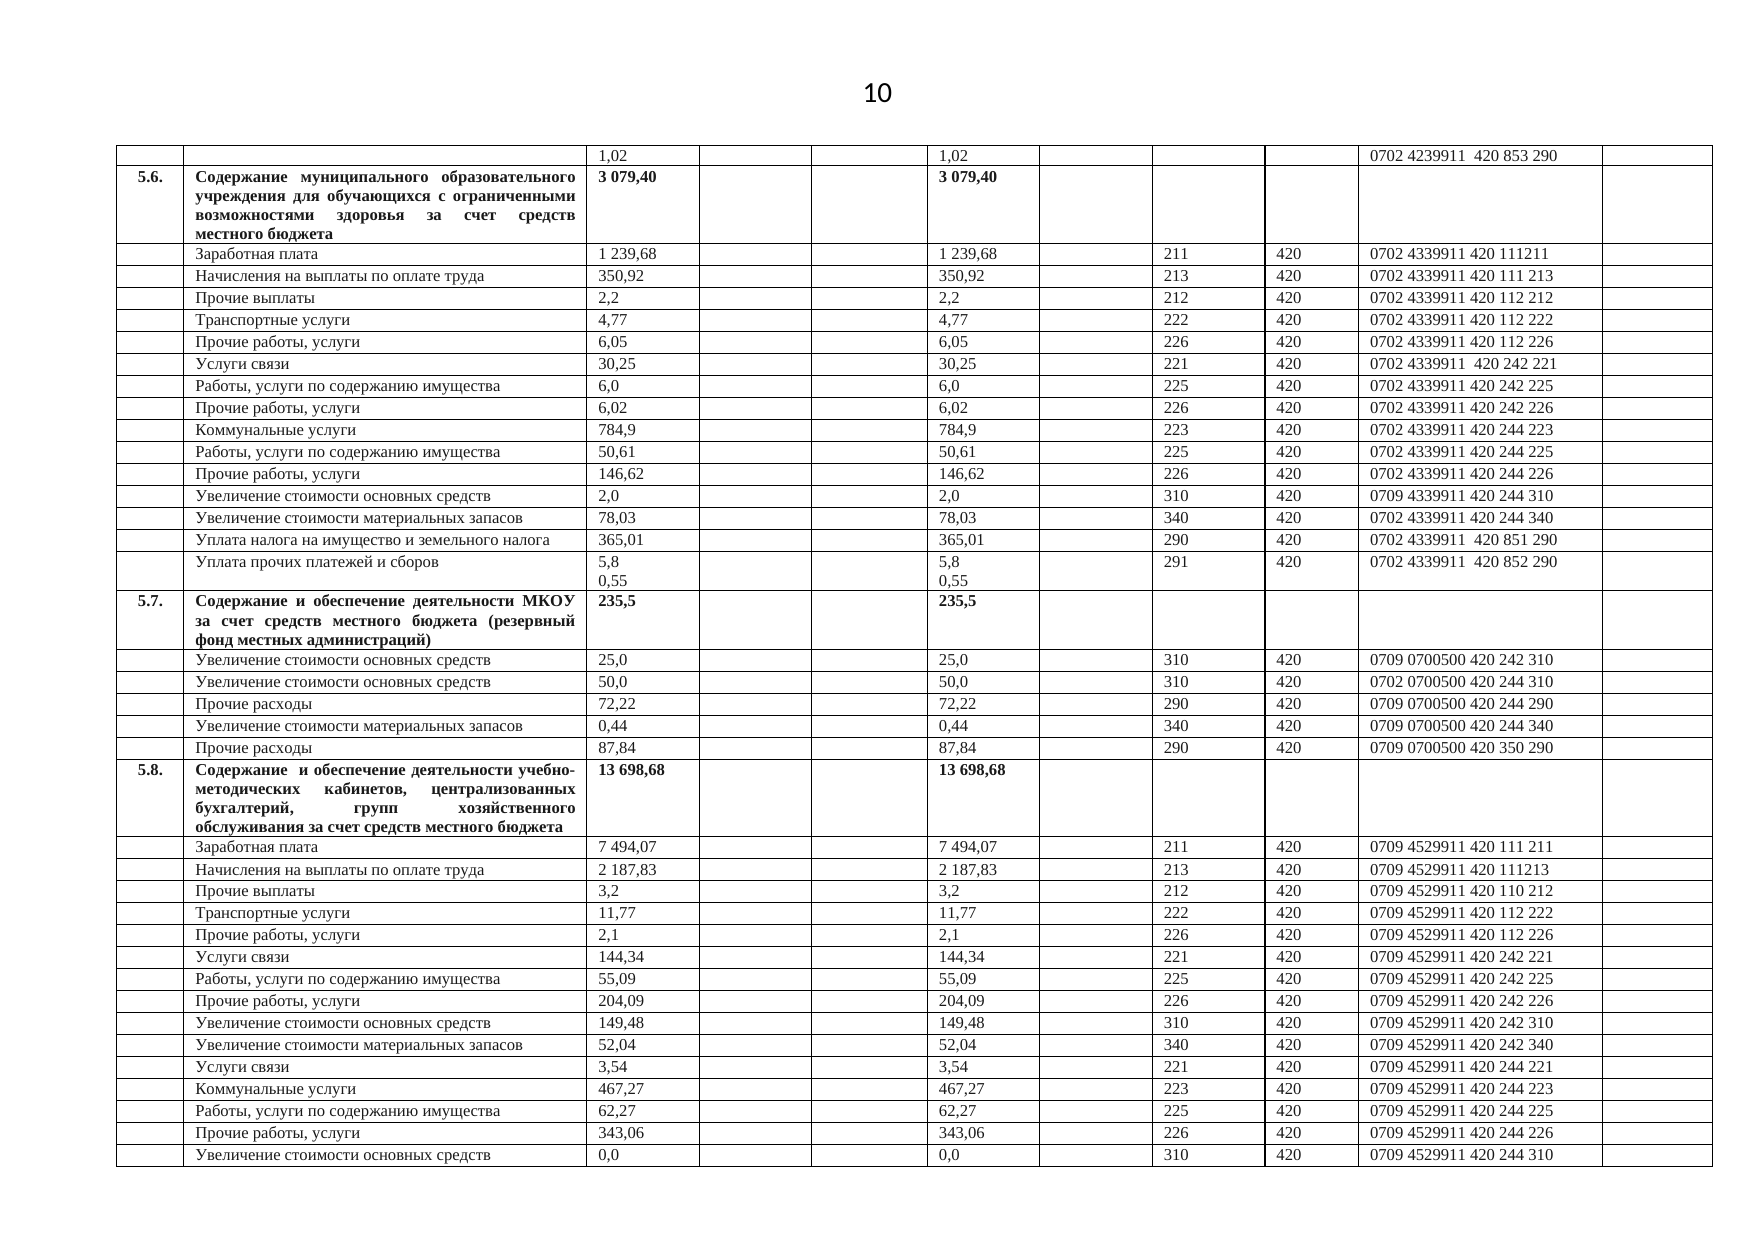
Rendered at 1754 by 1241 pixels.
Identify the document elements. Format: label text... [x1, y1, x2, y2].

table_cell 146,62 [928, 464, 1039, 485]
table_cell 221 [1153, 1057, 1264, 1078]
table_cell 310 [1153, 486, 1264, 507]
table_cell [1266, 166, 1358, 243]
table_cell 420 [1266, 354, 1358, 375]
table_cell [700, 991, 811, 1012]
table_cell 78,03 [928, 508, 1039, 529]
table_cell [117, 288, 183, 309]
table_cell 78,03 [587, 508, 699, 529]
table_cell Содержание муниципального образовательного учреждения для обучающихся с ограниченными возможностями здоровья за счет средств местного бюджета [184, 166, 586, 243]
table_cell 0709 4529911 420 244 225 [1359, 1101, 1602, 1122]
table_cell 55,09 [928, 969, 1039, 990]
table_cell [117, 881, 183, 902]
table_cell [1040, 420, 1152, 441]
table_cell Начисления на выплаты по оплате труда [184, 859, 586, 880]
table_cell Прочие работы, услуги [184, 398, 586, 419]
table_cell [812, 266, 927, 287]
table_cell [812, 1035, 927, 1056]
table_cell 420 [1266, 650, 1358, 671]
table_cell 0702 4339911 420 852 290 [1359, 552, 1602, 590]
table_cell Услуги связи [184, 354, 586, 375]
table_cell [700, 672, 811, 693]
table_cell 5.7. [117, 591, 183, 649]
table_cell [1603, 332, 1712, 353]
table_cell [1603, 1101, 1712, 1122]
table_cell 3 079,40 [928, 166, 1039, 243]
table_cell Увеличение стоимости материальных запасов [184, 716, 586, 737]
table_cell [1603, 837, 1712, 858]
table_cell 30,25 [587, 354, 699, 375]
table_cell 212 [1153, 288, 1264, 309]
table_cell [117, 716, 183, 737]
table_cell [1040, 1101, 1152, 1122]
table_cell 340 [1153, 1035, 1264, 1056]
table_cell [1040, 837, 1152, 858]
table_cell 420 [1266, 672, 1358, 693]
table_cell 0,0 [587, 1145, 699, 1166]
table_cell [117, 1145, 183, 1166]
table_cell Прочие выплаты [184, 881, 586, 902]
table_cell [1603, 420, 1712, 441]
table_cell [1603, 881, 1712, 902]
table_cell [700, 738, 811, 758]
table_cell [1603, 1079, 1712, 1100]
table_cell 25,0 [928, 650, 1039, 671]
table_cell [1603, 310, 1712, 331]
table_cell Транспортные услуги [184, 903, 586, 924]
table_cell [1603, 354, 1712, 375]
table_cell [812, 991, 927, 1012]
table_cell [1153, 591, 1264, 649]
table_cell [1040, 1057, 1152, 1078]
table_cell [812, 694, 927, 714]
table_cell 8,80 1,02 [928, 146, 1039, 165]
table_cell 5,8 0,55 [587, 552, 699, 590]
table_cell [1153, 760, 1264, 836]
table_cell [812, 530, 927, 551]
table_cell [812, 552, 927, 590]
table_cell [1040, 146, 1152, 165]
table_cell [812, 354, 927, 375]
table_cell [117, 969, 183, 990]
table_cell [1603, 672, 1712, 693]
table_cell 420 [1266, 738, 1358, 758]
table_cell [117, 420, 183, 441]
table_cell 30,25 [928, 354, 1039, 375]
table_cell 0709 4529911 420 242 340 [1359, 1035, 1602, 1056]
table_cell Прочие расходы [184, 694, 586, 714]
table_cell [700, 332, 811, 353]
table_cell [1603, 1123, 1712, 1144]
table_cell [1040, 354, 1152, 375]
table_cell 50,61 [928, 442, 1039, 463]
table_cell [117, 947, 183, 968]
table_cell [117, 354, 183, 375]
table_cell 420 [1266, 837, 1358, 858]
table_cell 5.8. [117, 760, 183, 836]
table_cell 226 [1153, 991, 1264, 1012]
table_cell [1040, 1035, 1152, 1056]
table_cell Коммунальные услуги [184, 1079, 586, 1100]
table_cell 87,84 [587, 738, 699, 758]
table_cell [812, 947, 927, 968]
table_cell [1603, 464, 1712, 485]
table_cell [184, 146, 586, 165]
table_cell [700, 244, 811, 265]
table_cell Заработная плата [184, 244, 586, 265]
table_cell [812, 486, 927, 507]
table_cell Работы, услуги по содержанию имущества [184, 969, 586, 990]
table_cell [812, 925, 927, 946]
table_cell [117, 1035, 183, 1056]
table_cell 11,77 [587, 903, 699, 924]
table_cell [1040, 266, 1152, 287]
table_cell [700, 925, 811, 946]
table_cell 87,84 [928, 738, 1039, 758]
table_cell [1603, 650, 1712, 671]
table_cell [1040, 859, 1152, 880]
table_cell [1040, 694, 1152, 714]
table_cell 0702 4339911 420 111211 [1359, 244, 1602, 265]
table_cell [812, 650, 927, 671]
table_cell 72,22 [587, 694, 699, 714]
table_cell [117, 398, 183, 419]
table_cell 3,2 [587, 881, 699, 902]
table_cell [700, 420, 811, 441]
table_cell [812, 1079, 927, 1100]
table_cell [700, 310, 811, 331]
table_cell 0709 0700500 420 350 290 [1359, 738, 1602, 758]
table_cell 0702 4339911 420 112 226 [1359, 332, 1602, 353]
table_cell [1040, 376, 1152, 397]
table_cell [1040, 591, 1152, 649]
table_cell 5.6. [117, 166, 183, 243]
table_cell Увеличение стоимости основных средств [184, 1145, 586, 1166]
table_cell 0709 4529911 420 110 212 [1359, 881, 1602, 902]
table_cell [117, 464, 183, 485]
table_cell Прочие работы, услуги [184, 991, 586, 1012]
table_cell [117, 859, 183, 880]
table_cell 0,0 [928, 1145, 1039, 1166]
table_cell [1040, 244, 1152, 265]
table_cell [1603, 760, 1712, 836]
table_cell 211 [1153, 837, 1264, 858]
table_cell [1603, 738, 1712, 758]
table_cell Услуги связи [184, 1057, 586, 1078]
table_cell [812, 244, 927, 265]
table_cell [1040, 925, 1152, 946]
table_cell 467,27 [587, 1079, 699, 1100]
table_cell 0702 4339911 420 244 340 [1359, 508, 1602, 529]
table_cell 0709 4529911 420 111213 [1359, 859, 1602, 880]
table_cell 55,09 [587, 969, 699, 990]
table_cell 290 [1153, 738, 1264, 758]
table_cell 350,92 [928, 266, 1039, 287]
table_cell [812, 969, 927, 990]
table_cell 0702 4339911 420 244 225 [1359, 442, 1602, 463]
table_cell [1603, 716, 1712, 737]
table_cell 340 [1153, 716, 1264, 737]
table_cell Прочие работы, услуги [184, 1123, 586, 1144]
table_cell [1603, 288, 1712, 309]
table_cell 291 [1153, 552, 1264, 590]
table_cell Увеличение стоимости основных средств [184, 486, 586, 507]
table_cell [117, 1123, 183, 1144]
table_cell [700, 837, 811, 858]
table_cell [700, 166, 811, 243]
table_cell 310 [1153, 1013, 1264, 1034]
table_cell 343,06 [587, 1123, 699, 1144]
table_cell 2,2 [587, 288, 699, 309]
table_cell [700, 859, 811, 880]
table_cell 6,02 [928, 398, 1039, 419]
table_cell 0702 4339911 420 242 221 [1359, 354, 1602, 375]
table_cell Увеличение стоимости основных средств [184, 650, 586, 671]
table_cell 420 [1266, 1123, 1358, 1144]
table_cell 784,9 [928, 420, 1039, 441]
table_cell 25,0 [587, 650, 699, 671]
table_cell 420 [1266, 1057, 1358, 1078]
table_cell 221 [1153, 354, 1264, 375]
table_cell 7 494,07 [587, 837, 699, 858]
table_cell 13 698,68 [587, 760, 699, 836]
table_cell [1603, 903, 1712, 924]
table_cell Заработная плата [184, 837, 586, 858]
table_cell Прочие работы, услуги [184, 464, 586, 485]
table_cell [1040, 530, 1152, 551]
table_cell 6,05 [928, 332, 1039, 353]
table_cell 420 [1266, 332, 1358, 353]
table_cell 3,54 [587, 1057, 699, 1078]
table_cell 420 [1266, 716, 1358, 737]
table_cell [117, 244, 183, 265]
table_cell [117, 310, 183, 331]
table_cell [1603, 694, 1712, 714]
table_cell 213 [1153, 859, 1264, 880]
table_cell 420 [1266, 486, 1358, 507]
table_cell [1603, 1057, 1712, 1078]
table_cell [812, 398, 927, 419]
table_cell 144,34 [928, 947, 1039, 968]
table_cell Коммунальные услуги [184, 420, 586, 441]
table_cell 50,0 [928, 672, 1039, 693]
table_cell [700, 1101, 811, 1122]
table_cell [812, 288, 927, 309]
table_cell 0709 4529911 420 111 211 [1359, 837, 1602, 858]
table_cell 340 [1153, 508, 1264, 529]
table_cell 290 [1153, 530, 1264, 551]
table_cell [812, 672, 927, 693]
table_cell [1040, 442, 1152, 463]
table_cell 212 [1153, 881, 1264, 902]
table_cell 420 [1266, 310, 1358, 331]
table_cell [700, 947, 811, 968]
table_cell [700, 354, 811, 375]
table_cell [1040, 508, 1152, 529]
table_cell 0709 0700500 420 244 340 [1359, 716, 1602, 737]
table_cell [117, 552, 183, 590]
table_cell 420 [1266, 903, 1358, 924]
table_cell 6,02 [587, 398, 699, 419]
table_cell 0709 4529911 420 242 226 [1359, 991, 1602, 1012]
table_cell 343,06 [928, 1123, 1039, 1144]
table_cell [1359, 760, 1602, 836]
table_cell 0709 4529911 420 244 226 [1359, 1123, 1602, 1144]
table_cell 222 [1153, 903, 1264, 924]
table_cell 420 [1266, 694, 1358, 714]
table_cell Услуги связи [184, 947, 586, 968]
table_cell 0702 0700500 420 244 310 [1359, 672, 1602, 693]
table_cell [1603, 1145, 1712, 1166]
table_cell [700, 442, 811, 463]
table_cell [117, 146, 183, 165]
table_cell [700, 530, 811, 551]
table_cell [1603, 552, 1712, 590]
table_cell 365,01 [928, 530, 1039, 551]
table_cell [117, 530, 183, 551]
table_cell 2 187,83 [928, 859, 1039, 880]
table_cell [1603, 486, 1712, 507]
table_cell [1040, 486, 1152, 507]
table_cell [1603, 266, 1712, 287]
table_cell [1040, 398, 1152, 419]
table_cell [812, 903, 927, 924]
table_cell Увеличение стоимости основных средств [184, 672, 586, 693]
table_cell [700, 881, 811, 902]
table_cell [1040, 738, 1152, 758]
table_cell 0709 4529911 420 112 222 [1359, 903, 1602, 924]
table_cell Прочие выплаты [184, 288, 586, 309]
table_cell Уплата прочих платежей и сборов [184, 552, 586, 590]
table_cell 226 [1153, 464, 1264, 485]
table_cell 0702 4339911 420 244 223 [1359, 420, 1602, 441]
table_cell 290 [1153, 694, 1264, 714]
table_cell [812, 1145, 927, 1166]
table_cell 221 [1153, 947, 1264, 968]
table_cell 11,77 [928, 903, 1039, 924]
table_cell 0709 0700500 420 242 310 [1359, 650, 1602, 671]
table_cell [1359, 591, 1602, 649]
table_cell [812, 508, 927, 529]
table_cell 420 [1266, 244, 1358, 265]
table_cell 204,09 [587, 991, 699, 1012]
table_cell 310 [1153, 1145, 1264, 1166]
table_cell [117, 925, 183, 946]
table_cell [1040, 552, 1152, 590]
table_cell 420 [1266, 1035, 1358, 1056]
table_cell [1359, 146, 1602, 165]
table_cell Работы, услуги по содержанию имущества [184, 376, 586, 397]
table_cell 52,04 [587, 1035, 699, 1056]
table_cell 50,0 [587, 672, 699, 693]
table_cell 420 [1266, 442, 1358, 463]
table_cell 0709 4529911 420 244 221 [1359, 1057, 1602, 1078]
table_cell 144,34 [587, 947, 699, 968]
table_cell [700, 1013, 811, 1034]
table_cell [1603, 146, 1712, 165]
table_cell [117, 1101, 183, 1122]
table_cell 223 [1153, 1079, 1264, 1100]
table_cell [812, 464, 927, 485]
table_cell 420 [1266, 288, 1358, 309]
table_cell [812, 1101, 927, 1122]
table_cell 3 079,40 [587, 166, 699, 243]
table_cell [700, 650, 811, 671]
table_cell [1040, 1013, 1152, 1034]
table_cell [812, 881, 927, 902]
table_cell [700, 398, 811, 419]
table_cell 4,77 [587, 310, 699, 331]
table_cell [1603, 947, 1712, 968]
table_cell [1603, 398, 1712, 419]
table_cell 420 [1266, 266, 1358, 287]
table_cell 225 [1153, 1101, 1264, 1122]
table_cell 420 [1266, 376, 1358, 397]
table_cell [1603, 442, 1712, 463]
table_cell 235,5 [587, 591, 699, 649]
table_cell [1603, 991, 1712, 1012]
table_cell 146,62 [587, 464, 699, 485]
table_cell [1040, 1123, 1152, 1144]
table_cell 0709 0700500 420 244 290 [1359, 694, 1602, 714]
table_cell [700, 486, 811, 507]
table_cell 2,2 [928, 288, 1039, 309]
table_cell 5,8 0,55 [928, 552, 1039, 590]
table_cell [1040, 760, 1152, 836]
table_cell 50,61 [587, 442, 699, 463]
table_cell [812, 1123, 927, 1144]
table_cell [1040, 1145, 1152, 1166]
table_cell 8,80 1,02 [587, 146, 699, 165]
table_cell 226 [1153, 925, 1264, 946]
table_cell 0702 4339911 420 112 222 [1359, 310, 1602, 331]
table_cell 1 239,68 [587, 244, 699, 265]
table_cell Уплата налога на имущество и земельного налога [184, 530, 586, 551]
table_cell [1266, 760, 1358, 836]
table_cell 420 [1266, 881, 1358, 902]
table_cell 467,27 [928, 1079, 1039, 1100]
table_cell 149,48 [587, 1013, 699, 1034]
table_cell [117, 376, 183, 397]
table_cell 420 [1266, 925, 1358, 946]
table_cell [1266, 591, 1358, 649]
table_cell [700, 508, 811, 529]
table_cell 420 [1266, 530, 1358, 551]
table_cell 0,44 [928, 716, 1039, 737]
table_cell 2 187,83 [587, 859, 699, 880]
table_cell [812, 1057, 927, 1078]
table_cell 211 [1153, 244, 1264, 265]
table_cell [812, 146, 927, 165]
table_cell [1040, 947, 1152, 968]
table_cell [117, 486, 183, 507]
table_cell 213 [1153, 266, 1264, 287]
table_cell 225 [1153, 376, 1264, 397]
table_cell 226 [1153, 1123, 1264, 1144]
table_cell 0702 4339911 420 112 212 [1359, 288, 1602, 309]
table_cell [1040, 288, 1152, 309]
table_cell 13 698,68 [928, 760, 1039, 836]
table_cell 2,0 [928, 486, 1039, 507]
table_cell 420 [1266, 1101, 1358, 1122]
table_cell 62,27 [587, 1101, 699, 1122]
table_cell Увеличение стоимости материальных запасов [184, 508, 586, 529]
table_cell [700, 1123, 811, 1144]
table_cell 420 [1266, 1145, 1358, 1166]
table_cell [700, 716, 811, 737]
table_cell 0709 4529911 420 242 310 [1359, 1013, 1602, 1034]
table_cell [1040, 464, 1152, 485]
table_cell 420 [1266, 398, 1358, 419]
table_cell [700, 591, 811, 649]
table_cell 6,05 [587, 332, 699, 353]
table_cell 0702 4339911 420 242 225 [1359, 376, 1602, 397]
table_cell 0709 4529911 420 242 225 [1359, 969, 1602, 990]
table_cell 6,0 [587, 376, 699, 397]
table_cell [1603, 591, 1712, 649]
table_cell [1040, 903, 1152, 924]
table_cell [1603, 925, 1712, 946]
table_cell 0,44 [587, 716, 699, 737]
table_cell [1359, 166, 1602, 243]
table_cell [700, 903, 811, 924]
table_cell Увеличение стоимости основных средств [184, 1013, 586, 1034]
table_cell 420 [1266, 991, 1358, 1012]
table_cell 0709 4529911 420 242 221 [1359, 947, 1602, 968]
table_cell [1603, 1013, 1712, 1034]
table_cell [812, 837, 927, 858]
table_cell 222 [1153, 310, 1264, 331]
table_cell [700, 376, 811, 397]
table_cell Работы, услуги по содержанию имущества [184, 442, 586, 463]
table_cell 420 [1266, 508, 1358, 529]
table_cell [700, 1057, 811, 1078]
table_cell [812, 166, 927, 243]
table_cell [1040, 166, 1152, 243]
table_cell [1153, 166, 1264, 243]
table_cell [700, 288, 811, 309]
table_cell [1266, 146, 1358, 165]
table_cell 52,04 [928, 1035, 1039, 1056]
table_cell 0709 4529911 420 244 310 [1359, 1145, 1602, 1166]
table_cell 235,5 [928, 591, 1039, 649]
table_cell 0702 4339911 420 851 290 [1359, 530, 1602, 551]
table_cell [700, 1079, 811, 1100]
table_cell [117, 837, 183, 858]
table_cell 226 [1153, 332, 1264, 353]
table_cell [700, 1035, 811, 1056]
table_cell 149,48 [928, 1013, 1039, 1034]
table_cell 310 [1153, 672, 1264, 693]
table_cell 204,09 [928, 991, 1039, 1012]
table_cell 0702 4339911 420 244 226 [1359, 464, 1602, 485]
table_cell 225 [1153, 442, 1264, 463]
table_cell Прочие расходы [184, 738, 586, 758]
table_cell [1603, 508, 1712, 529]
table_cell Транспортные услуги [184, 310, 586, 331]
table_cell 784,9 [587, 420, 699, 441]
table_cell 2,1 [587, 925, 699, 946]
table_cell [1040, 1079, 1152, 1100]
table_cell [812, 760, 927, 836]
table_cell [1040, 969, 1152, 990]
table_cell 420 [1266, 420, 1358, 441]
table_cell 420 [1266, 969, 1358, 990]
table_cell 0709 4339911 420 244 310 [1359, 486, 1602, 507]
table_cell 420 [1266, 859, 1358, 880]
table_cell [117, 672, 183, 693]
table_cell 350,92 [587, 266, 699, 287]
table_cell 310 [1153, 650, 1264, 671]
table_cell [1603, 969, 1712, 990]
table_cell [117, 903, 183, 924]
table_cell 2,1 [928, 925, 1039, 946]
table_cell [1153, 146, 1264, 165]
table_cell 225 [1153, 969, 1264, 990]
table_cell 420 [1266, 464, 1358, 485]
table_cell 420 [1266, 947, 1358, 968]
table_cell 2,0 [587, 486, 699, 507]
table_cell 0709 4529911 420 112 226 [1359, 925, 1602, 946]
table_cell 420 [1266, 1079, 1358, 1100]
table_cell [1040, 672, 1152, 693]
table_cell Содержание и обеспечение деятельности учебно-методических кабинетов, централизованных бухгалтерий, групп хозяйственного обслуживания за счет средств местного бюджета [184, 760, 586, 836]
table_cell [117, 694, 183, 714]
table_cell [812, 591, 927, 649]
table_cell [812, 738, 927, 758]
table_cell 3,54 [928, 1057, 1039, 1078]
table_cell [117, 991, 183, 1012]
table_cell [812, 859, 927, 880]
table_cell 7 494,07 [928, 837, 1039, 858]
table_cell 0702 4339911 420 111 213 [1359, 266, 1602, 287]
table_cell 365,01 [587, 530, 699, 551]
table_cell [117, 1079, 183, 1100]
table_cell [1040, 991, 1152, 1012]
table_cell [812, 332, 927, 353]
table_cell 4,77 [928, 310, 1039, 331]
table_cell [1040, 650, 1152, 671]
table_cell 72,22 [928, 694, 1039, 714]
table_cell 223 [1153, 420, 1264, 441]
table_cell 1 239,68 [928, 244, 1039, 265]
table_cell [1040, 310, 1152, 331]
table_cell [700, 464, 811, 485]
table_cell 226 [1153, 398, 1264, 419]
table_cell 420 [1266, 552, 1358, 590]
table_cell 0702 4339911 420 242 226 [1359, 398, 1602, 419]
table_cell [117, 1013, 183, 1034]
table_cell [700, 1145, 811, 1166]
table_cell [117, 650, 183, 671]
table_cell [117, 1057, 183, 1078]
table_cell [812, 376, 927, 397]
table_cell [117, 266, 183, 287]
table_cell [812, 442, 927, 463]
table_cell [700, 760, 811, 836]
table_cell Прочие работы, услуги [184, 925, 586, 946]
table_cell [1040, 716, 1152, 737]
table_cell [812, 716, 927, 737]
table_cell Содержание и обеспечение деятельности МКОУ за счет средств местного бюджета (резервный фонд местных администраций) [184, 591, 586, 649]
table_cell [117, 508, 183, 529]
table_cell [812, 420, 927, 441]
table_cell 6,0 [928, 376, 1039, 397]
table_cell [117, 738, 183, 758]
table_cell [1603, 1035, 1712, 1056]
table_cell [700, 266, 811, 287]
table_cell 3,2 [928, 881, 1039, 902]
table_cell [1603, 859, 1712, 880]
table_cell 0709 4529911 420 244 223 [1359, 1079, 1602, 1100]
table_cell [700, 552, 811, 590]
table_cell [700, 969, 811, 990]
table_cell [1603, 530, 1712, 551]
table_cell [1040, 881, 1152, 902]
table_cell 62,27 [928, 1101, 1039, 1122]
table_cell [1603, 166, 1712, 243]
table_cell Начисления на выплаты по оплате труда [184, 266, 586, 287]
table_cell [700, 694, 811, 714]
table_cell Прочие работы, услуги [184, 332, 586, 353]
table_cell [1040, 332, 1152, 353]
table_cell [700, 146, 811, 165]
table_cell [1603, 244, 1712, 265]
table_cell Увеличение стоимости материальных запасов [184, 1035, 586, 1056]
table_cell [812, 1013, 927, 1034]
table_cell 420 [1266, 1013, 1358, 1034]
table_cell [812, 310, 927, 331]
table_cell [117, 442, 183, 463]
table_cell [117, 332, 183, 353]
table_cell Работы, услуги по содержанию имущества [184, 1101, 586, 1122]
table_cell [1603, 376, 1712, 397]
